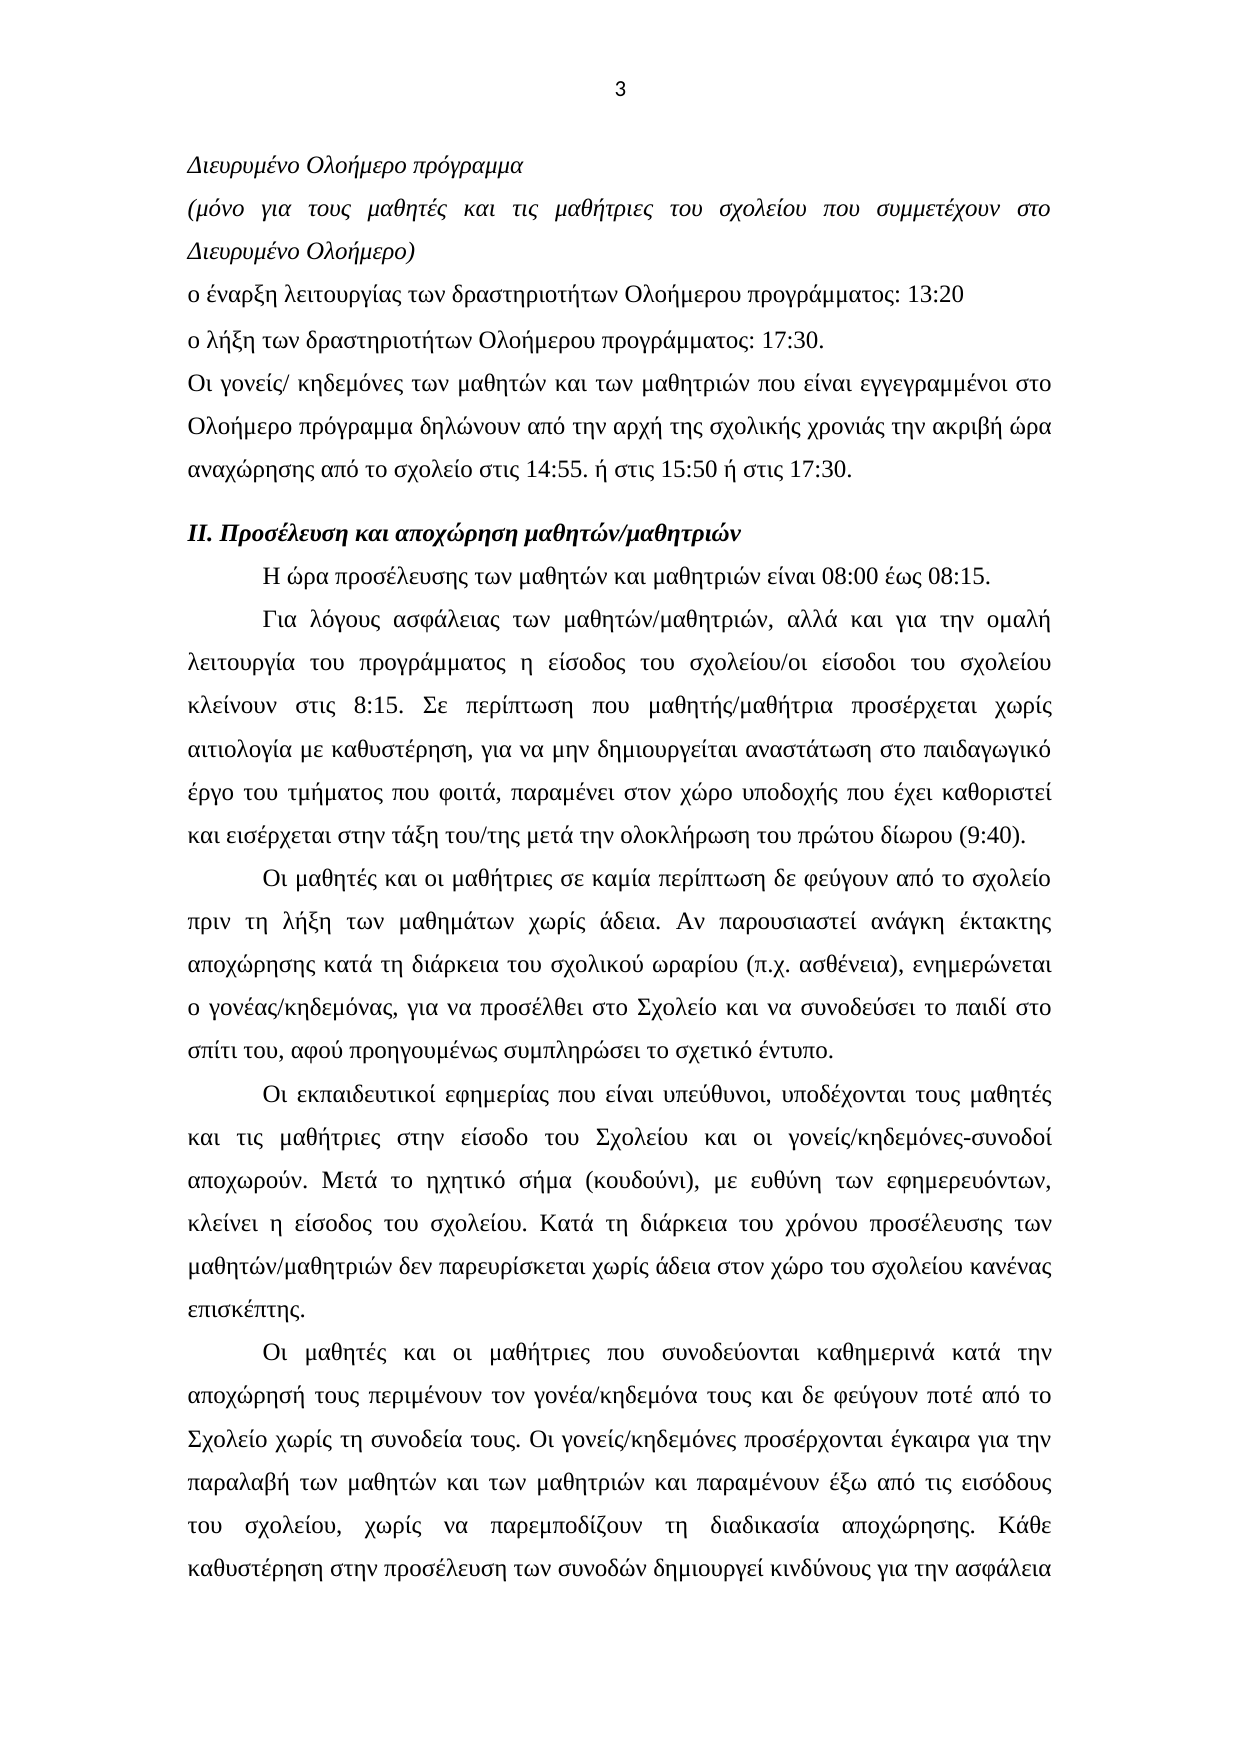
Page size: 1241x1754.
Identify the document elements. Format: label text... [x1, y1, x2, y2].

text Οι εκπαιδευτικοί εφημερίας που είναι υπεύθυνοι, υποδέχονται τους μαθητές και τις μαθήτριες στην είσοδο του Σχολείου και οι γονείς/κηδεμόνες-συνοδοί αποχωρούν. Μετά το ηχητικό σήμα (κουδούνι), με ευθύνη των εφημερευόντων, κλείνει η είσοδος του σχολείου. Κατά τη διάρκεια του χρόνου προσέλευσης των μαθητών/μαθητριών δεν παρευρίσκεται χωρίς άδεια στον χώρο του σχολείου κανένας επισκέπτης. [187, 1079, 1053, 1323]
text Διευρυμένο Ολοήμερο πρόγραμμα [187, 150, 1053, 179]
text Η ώρα προσέλευσης των μαθητών και μαθητριών είναι 08:00 έως 08:15. [187, 561, 1053, 590]
text Για λόγους ασφάλειας των μαθητών/μαθητριών, αλλά και για την ομαλή λειτουργία του προγράμματος η είσοδος του σχολείου/οι είσοδοι του σχολείου κλείνουν στις 8:15. Σε περίπτωση που μαθητής/μαθήτρια προσέρχεται χωρίς αιτιολογία με καθυστέρηση, για να μην δημιουργείται αναστάτωση στο παιδαγωγικό έργο του τμήματος που φοιτά, παραμένει στον χώρο υποδοχής που έχει καθοριστεί και εισέρχεται στην τάξη του/της μετά την ολοκλήρωση του πρώτου δίωρου (9:40). [187, 604, 1053, 849]
text II. Προσέλευση και αποχώρηση μαθητών/μαθητριών [187, 518, 1053, 547]
text (μόνο για τους μαθητές και τις μαθήτριες του σχολείου που συμμετέχουν στο Διευρυμένο Ολοήμερο) [187, 193, 1053, 265]
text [187, 1337, 1053, 1582]
text o έναρξη λειτουργίας των δραστηριοτήτων Ολοήμερου προγράμματος: 13:20 [187, 279, 1053, 308]
text o λήξη των δραστηριοτήτων Ολοήμερου προγράμματος: 17:30. [187, 325, 1053, 353]
text Οι μαθητές και οι μαθήτριες σε καμία περίπτωση δε φεύγουν από το σχολείο πριν τη λήξη των μαθημάτων χωρίς άδεια. Αν παρουσιαστεί ανάγκη έκτακτης αποχώρησης κατά τη διάρκεια του σχολικού ωραρίου (π.χ. ασθένεια), ενημερώνεται ο γονέας/κηδεμόνας, για να προσέλθει στο Σχολείο και να συνοδεύσει το παιδί στο σπίτι του, αφού προηγουμένως συμπληρώσει το σχετικό έντυπο. [187, 863, 1053, 1064]
text Οι γονείς/ κηδεμόνες των μαθητών και των μαθητριών που είναι εγγεγραμμένοι στο Ολοήμερο πρόγραμμα δηλώνουν από την αρχή της σχολικής χρονιάς την ακριβή ώρα αναχώρησης από το σχολείο στις 14:55. ή στις 15:50 ή στις 17:30. [187, 368, 1053, 483]
